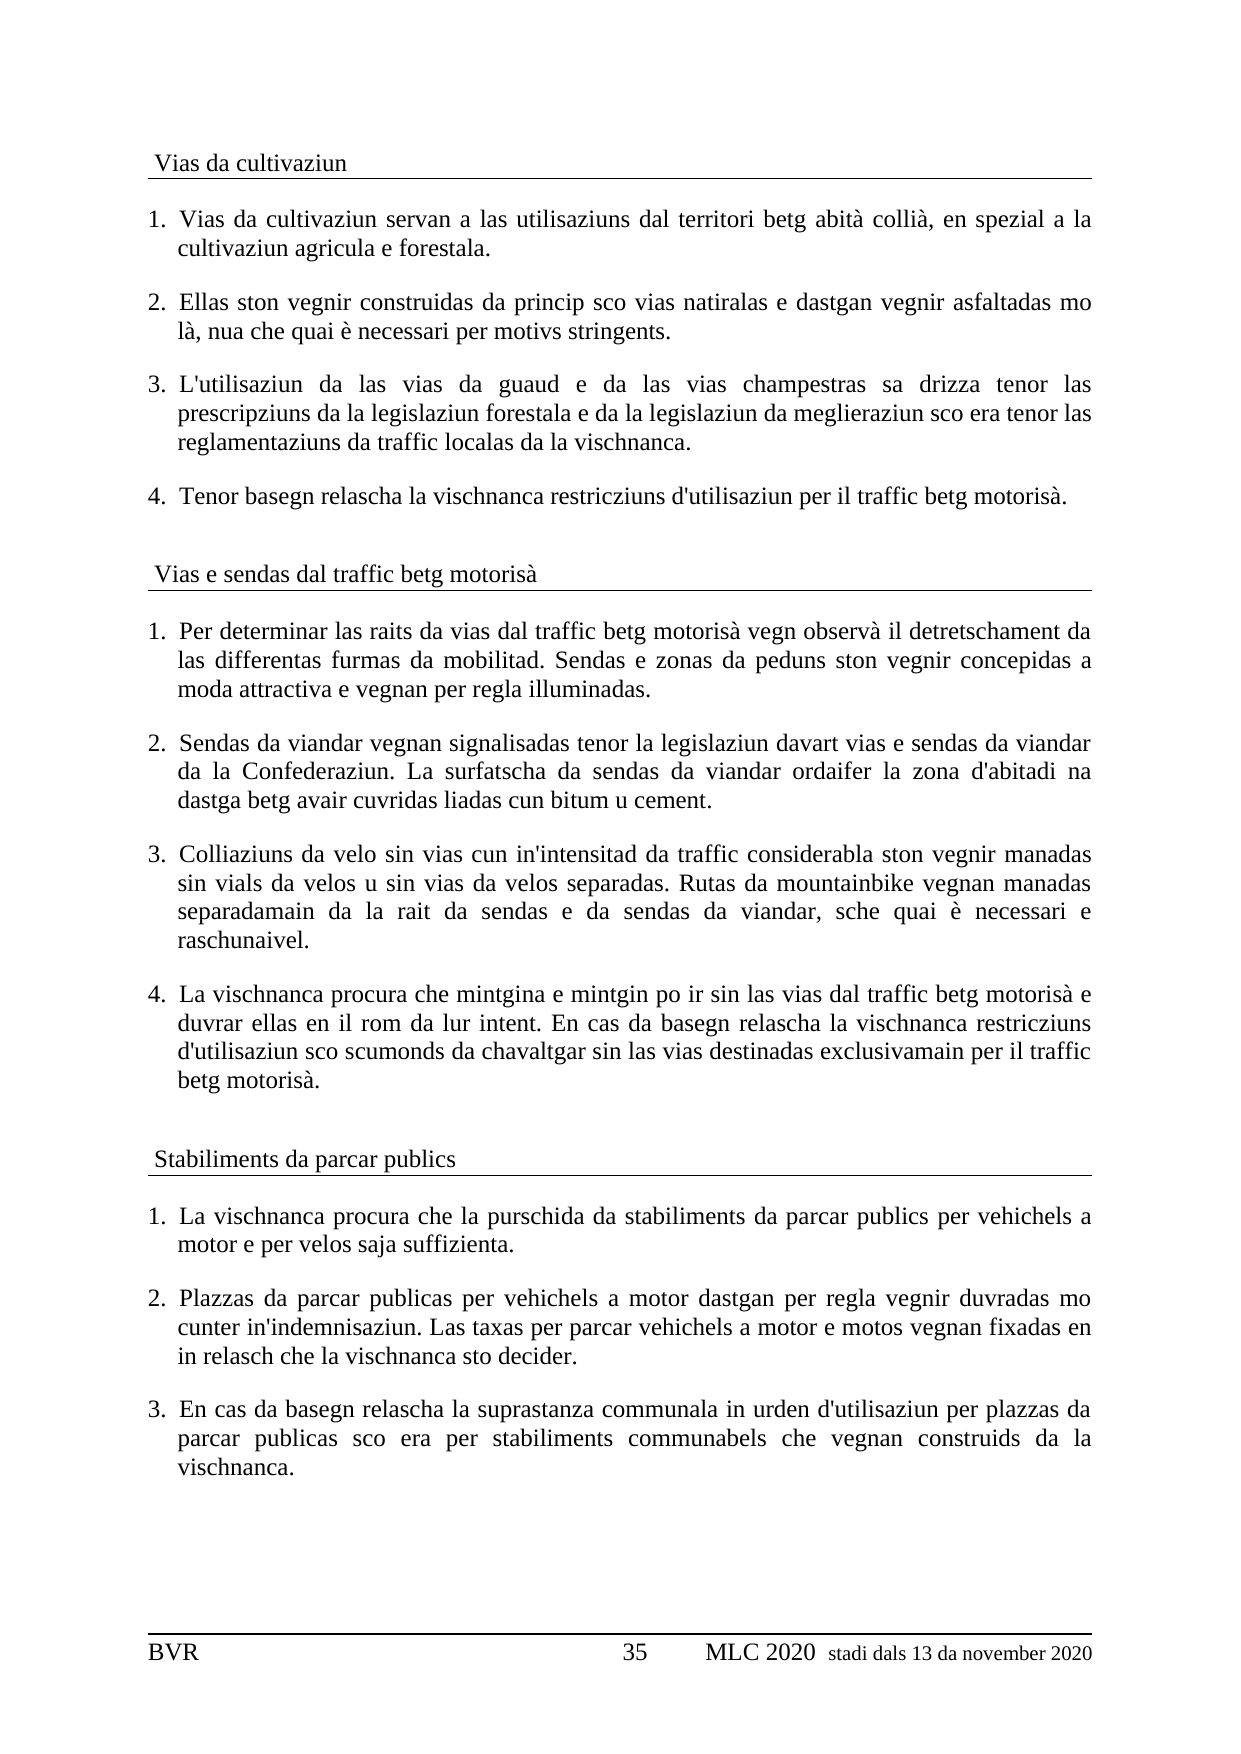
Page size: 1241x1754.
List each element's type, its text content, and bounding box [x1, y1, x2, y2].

text Ellas ston vegnir construidas da princip sco vias natiralas e dastgan vegnir asfaltadas mo là, nua che quai è necessari per motivs stringents. [148, 287, 1092, 344]
text La vischnanca procura che mintgina e mintgin po ir sin las vias dal traffic betg motorisà e duvrar ellas en il rom da lur intent. En cas da basegn relascha la vischnanca restricziuns d'utilisaziun sco scumonds da chavaltgar sin las vias destinadas exclusivamain per il traffic betg motorisà. [148, 979, 1092, 1094]
subtitle Vias da cultivaziun [148, 148, 1092, 178]
text Colliaziuns da velo sin vias cun in'intensitad da traffic considerabla ston vegnir manadas sin vials da velos u sin vias da velos separadas. Rutas da mountainbike vegnan manadas separadamain da la rait da sendas e da sendas da viandar, sche quai è necessari e raschunaivel. [148, 839, 1092, 954]
text Vias da cultivaziun servan a las utilisaziuns dal territori betg abità collià, en spezial a la cultivaziun agricula e forestala. [148, 204, 1092, 262]
text Per determinar las raits da vias dal traffic betg motorisà vegn observà il detretschament da las differentas furmas da mobilitad. Sendas e zonas da peduns ston vegnir concepidas a moda attractiva e vegnan per regla illuminadas. [148, 616, 1092, 703]
subtitle Stabiliments da parcar publics [148, 1144, 1092, 1175]
text En cas da basegn relascha la suprastanza communala in urden d'utilisaziun per plazzas da parcar publicas sco era per stabiliments communabels che vegnan construids da la vischnanca. [148, 1394, 1092, 1481]
text La vischnanca procura che la purschida da stabiliments da parcar publics per vehichels a motor e per velos saja suffizienta. [148, 1201, 1092, 1258]
text Tenor basegn relascha la vischnanca restricziuns d'utilisaziun per il traffic betg motorisà. [148, 481, 1092, 509]
text L'utilisaziun da las vias da guaud e da las vias champestras sa drizza tenor las prescripziuns da la legislaziun forestala e da la legislaziun da meglieraziun sco era tenor las reglamentaziuns da traffic localas da la vischnanca. [148, 369, 1092, 456]
text Sendas da viandar vegnan signalisadas tenor la legislaziun davart vias e sendas da viandar da la Confederaziun. La surfatscha da sendas da viandar ordaifer la zona d'abitadi na dastga betg avair cuvridas liadas cun bitum u cement. [148, 728, 1092, 814]
subtitle Vias e sendas dal traffic betg motorisà [148, 559, 1092, 590]
text Plazzas da parcar publicas per vehichels a motor dastgan per regla vegnir duvradas mo cunter in'indemnisaziun. Las taxas per parcar vehichels a motor e motos vegnan fixadas en in relasch che la vischnanca sto decider. [148, 1283, 1092, 1369]
